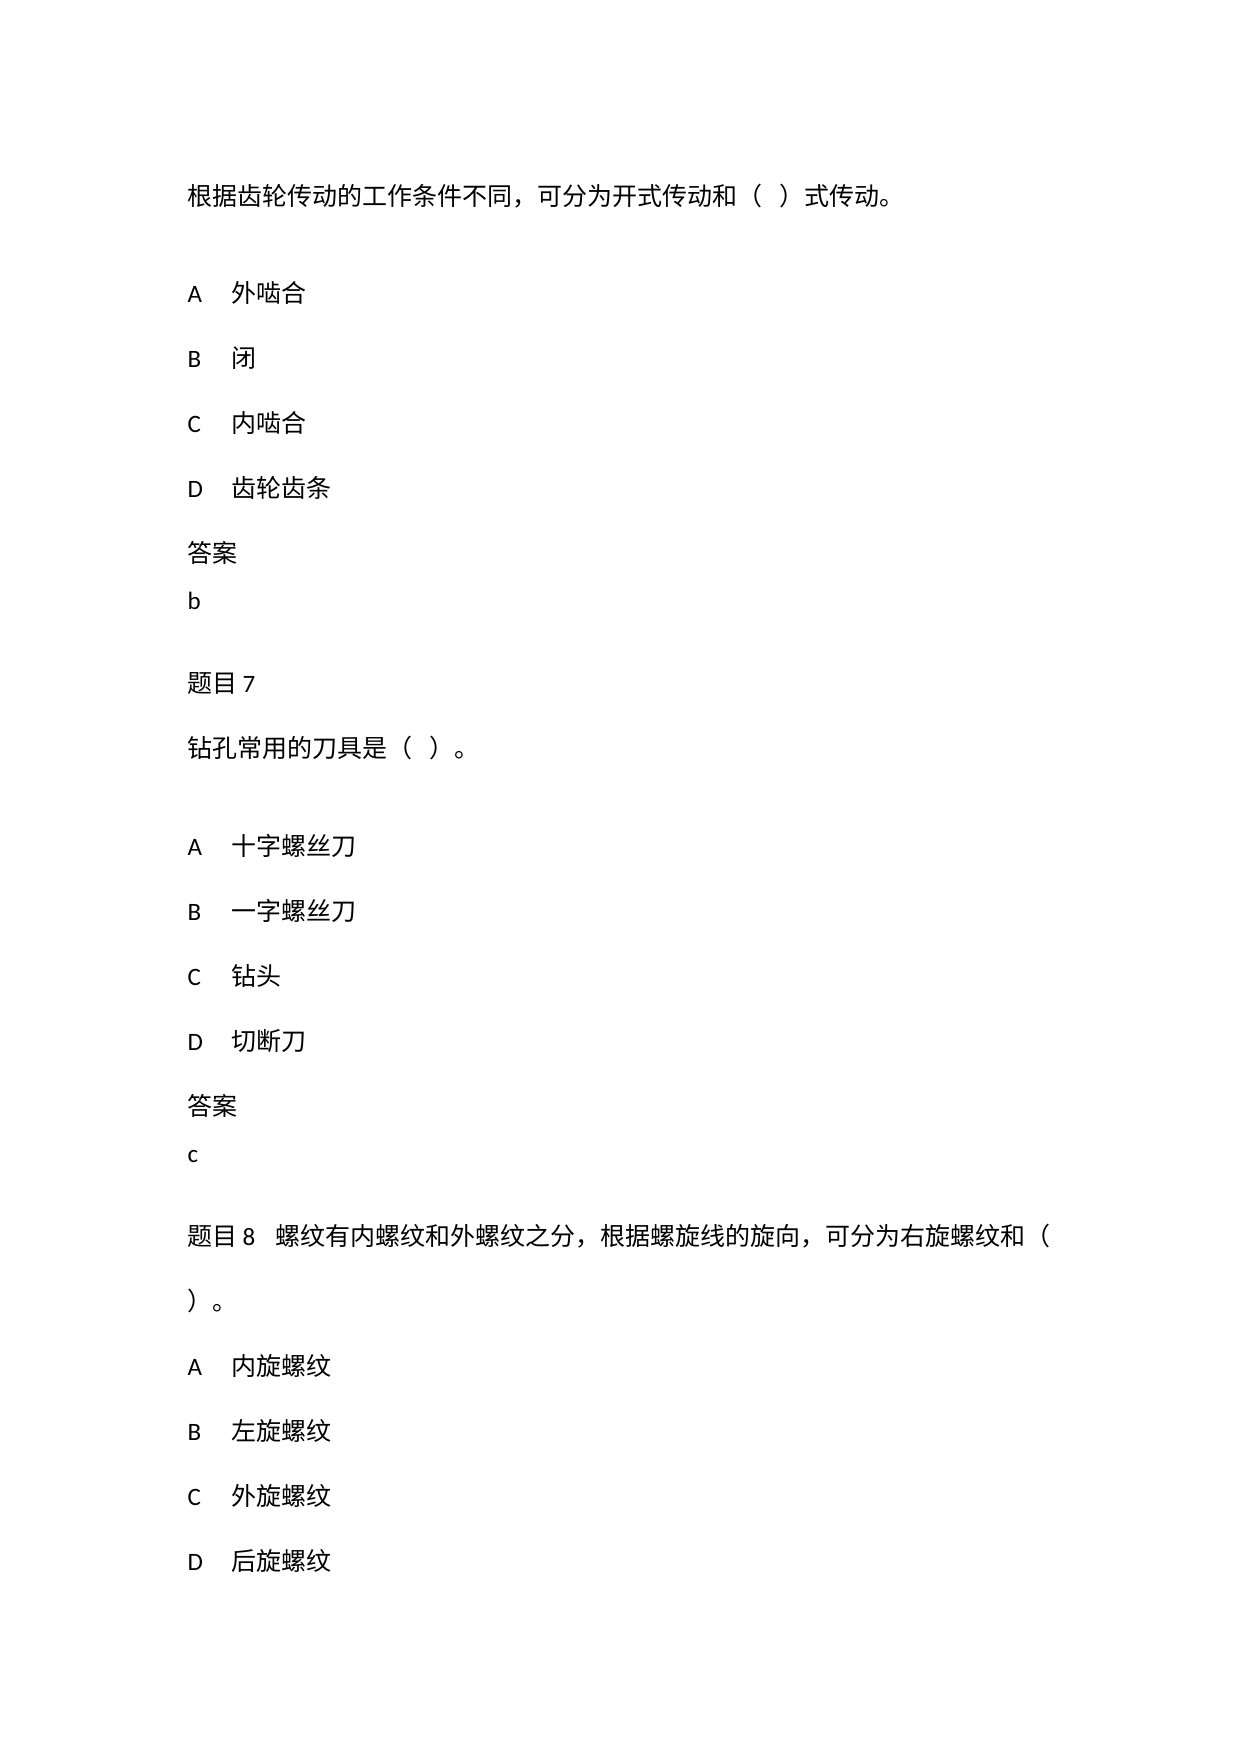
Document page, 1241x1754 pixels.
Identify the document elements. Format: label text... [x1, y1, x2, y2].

text 题目8 螺纹有内螺纹和外螺纹之分，根据螺旋线的旋向，可分为右旋螺纹和（ ）。 [187, 1202, 1053, 1332]
text 答案 [187, 519, 1053, 584]
text C 内啮合 [187, 389, 1053, 454]
text 钻孔常用的刀具是（ ）。 [187, 714, 1053, 779]
text D 齿轮齿条 [187, 454, 1053, 519]
text A 十字螺丝刀 [187, 812, 1053, 877]
text D 切断刀 [187, 1007, 1053, 1072]
text c [187, 1137, 1053, 1169]
text 答案 [187, 1072, 1053, 1137]
text 根据齿轮传动的工作条件不同，可分为开式传动和（ ）式传动。 [187, 162, 1053, 227]
text A 内旋螺纹 [187, 1332, 1053, 1397]
text A 外啮合 [187, 259, 1053, 324]
text D 后旋螺纹 [187, 1527, 1053, 1592]
text 题目7 [187, 649, 1053, 714]
text B 左旋螺纹 [187, 1397, 1053, 1462]
text C 外旋螺纹 [187, 1462, 1053, 1527]
text C 钻头 [187, 942, 1053, 1007]
text B 一字螺丝刀 [187, 877, 1053, 942]
text B 闭 [187, 324, 1053, 389]
text b [187, 584, 1053, 617]
